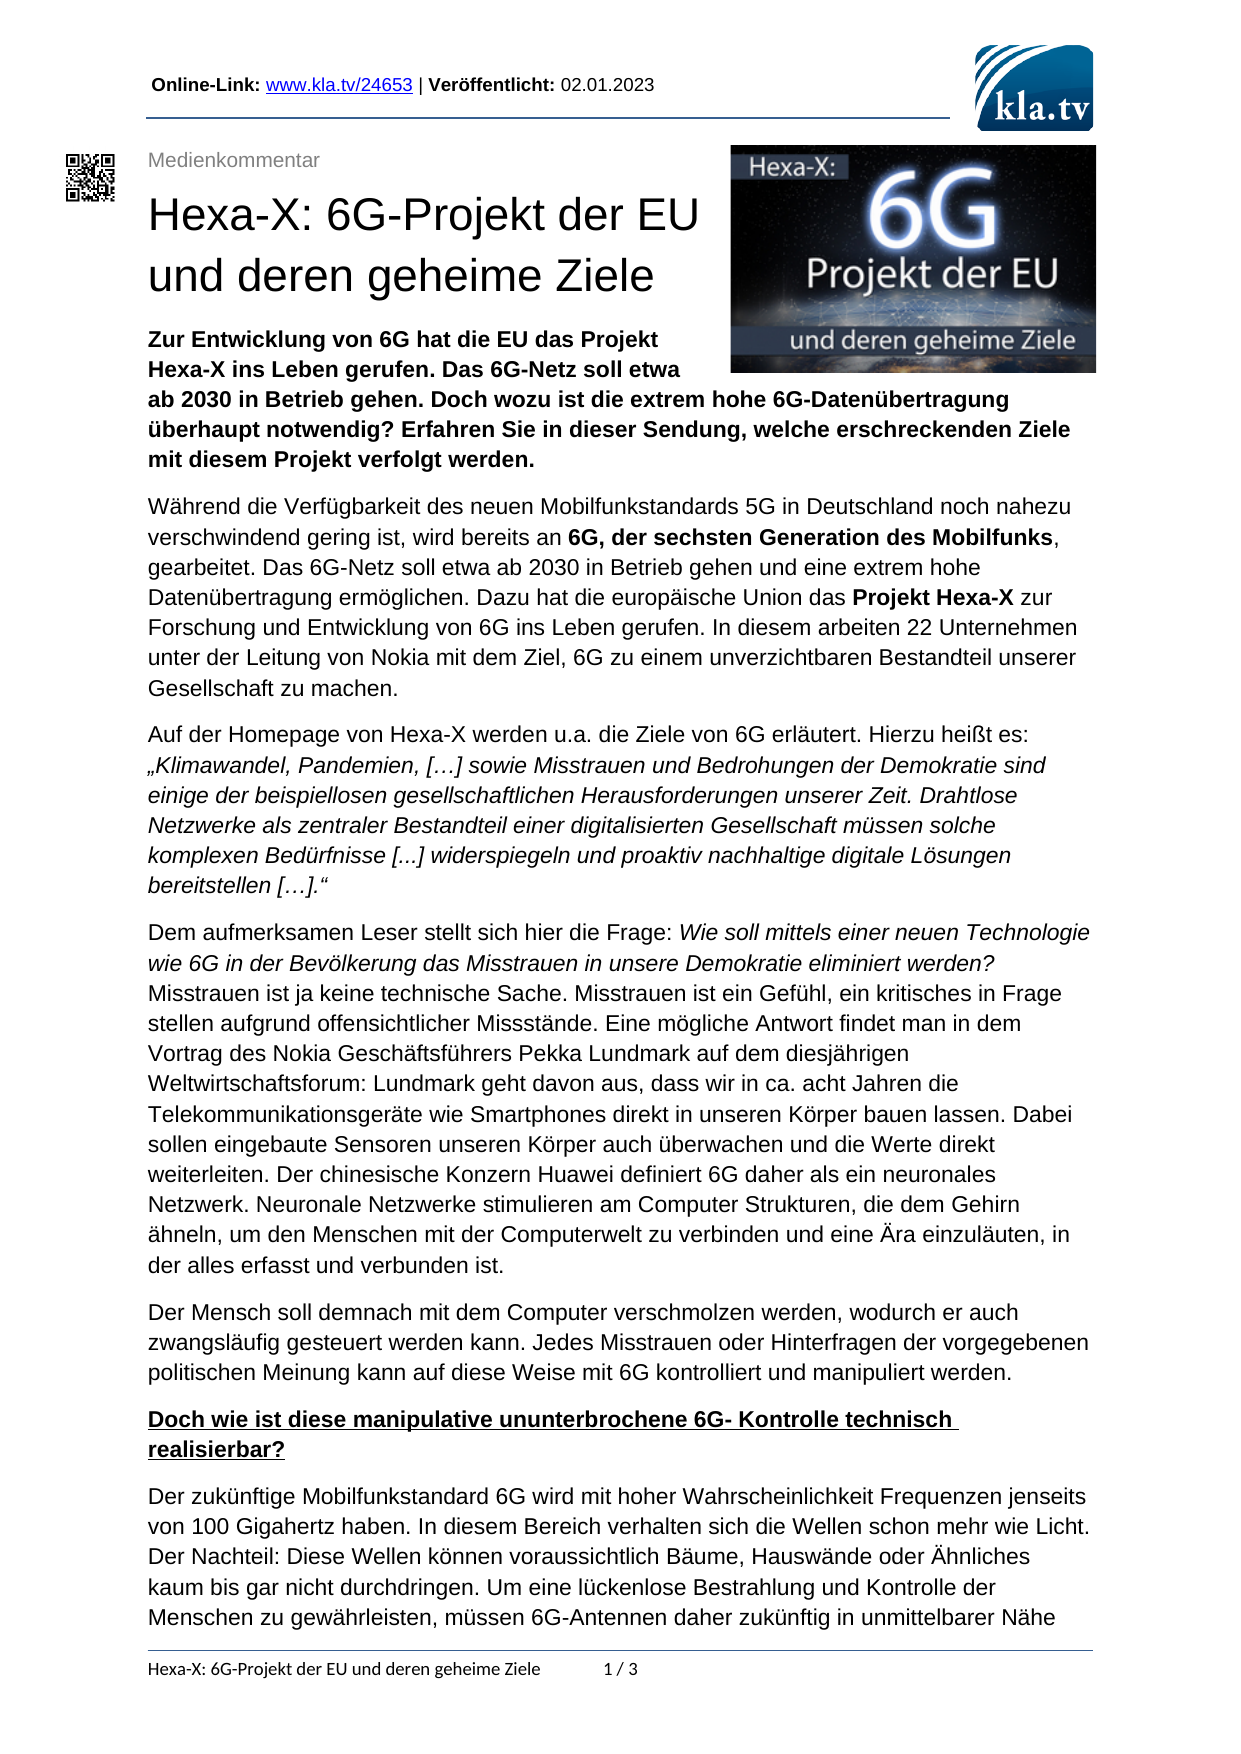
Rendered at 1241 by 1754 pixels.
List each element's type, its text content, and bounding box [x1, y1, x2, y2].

text Zur Entwicklung von 6G hat die EU das Projekt Hexa-X ins Leben gerufen. Das 6G-Netz soll etwa ab 2030 in Betrieb gehen. Doch wozu ist die extrem hohe 6G-Datenübertragung überhaupt notwendig? Erfahren Sie in dieser Sendung, welche erschreckenden Ziele mit diesem Projekt verfolgt werden. [148, 326, 1093, 473]
text Dem aufmerksamen Leser stellt sich hier die Frage: Wie soll mittels einer neuen Technologie wie 6G in der Bevölkerung das Misstrauen in unsere Demokratie eliminiert werden? Misstrauen ist ja keine technische Sache. Misstrauen ist ein Gefühl, ein kritisches in Frage stellen aufgrund offensichtlicher Missstände. Eine mögliche Antwort findet man in dem Vortrag des Nokia Geschäftsführers Pekka Lundmark auf dem diesjährigen Weltwirtschaftsforum: Lundmark geht davon aus, dass wir in ca. acht Jahren die Telekommunikationsgeräte wie Smartphones direkt in unseren Körper bauen lassen. Dabei sollen eingebaute Sensoren unseren Körper auch überwachen und die Werte direkt weiterleiten. Der chinesische Konzern Huawei definiert 6G daher als ein neuronales Netzwerk. Neuronale Netzwerke stimulieren am Computer Strukturen, die dem Gehirn ähneln, um den Menschen mit der Computerwelt zu verbinden und eine Ära einzuläuten, in der alles erfasst und verbunden ist. [148, 919, 1093, 1278]
text Auf der Homepage von Hexa-X werden u.a. die Ziele von 6G erläutert. Hierzu heißt es: „Klimawandel, Pandemien, […] sowie Misstrauen und Bedrohungen der Demokratie sind einige der beispiellosen gesellschaftlichen Herausforderungen unserer Zeit. Drahtlose Netzwerke als zentraler Bestandteil einer digitalisierten Gesellschaft müssen solche komplexen Bedürfnisse [...] widerspiegeln und proaktiv nachhaltige digitale Lösungen bereitstellen […].“ [148, 721, 1093, 899]
text Während die Verfügbarkeit des neuen Mobilfunkstandards 5G in Deutschland noch nahezu verschwindend gering ist, wird bereits an 6G, der sechsten Generation des Mobilfunks, gearbeitet. Das 6G-Netz soll etwa ab 2030 in Betrieb gehen und eine extrem hohe Datenübertragung ermöglichen. Dazu hat die europäische Union das Projekt Hexa-X zur Forschung und Entwicklung von 6G ins Leben gerufen. In diesem arbeiten 22 Unternehmen unter der Leitung von Nokia mit dem Ziel, 6G zu einem unverzichtbaren Bestandteil unserer Gesellschaft zu machen. [148, 493, 1093, 701]
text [148, 1483, 1093, 1630]
text Doch wie ist diese manipulative ununterbrochene 6G- Kontrolle technisch realisierbar? [148, 1406, 1093, 1462]
text Hexa-X: 6G-Projekt der EU und deren geheime Ziele [148, 188, 1093, 301]
text Medienkommentar [148, 148, 1093, 172]
text Der Mensch soll demnach mit dem Computer verschmolzen werden, wodurch er auch zwangsläufig gesteuert werden kann. Jedes Misstrauen oder Hinterfragen der vorgegebenen politischen Meinung kann auf diese Weise mit 6G kontrolliert und manipuliert werden. [148, 1298, 1093, 1385]
